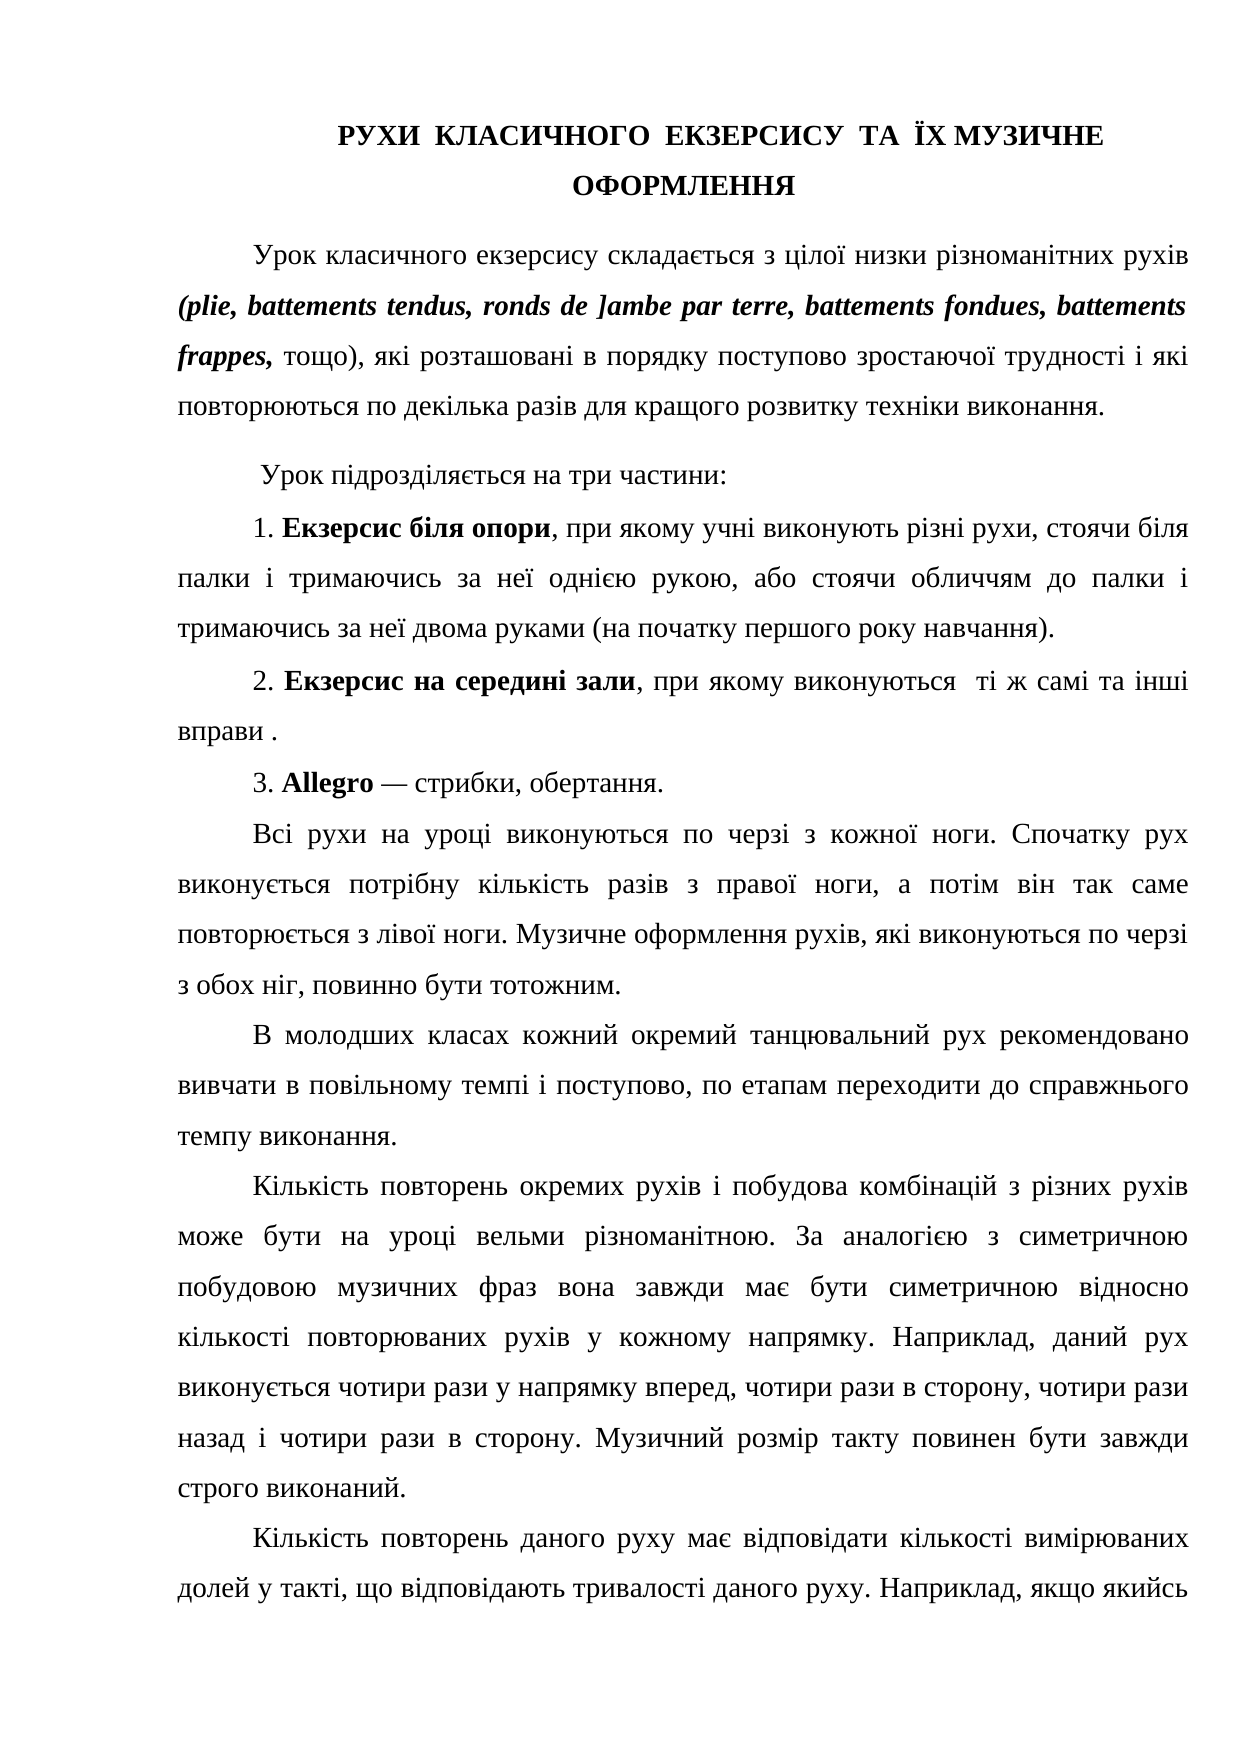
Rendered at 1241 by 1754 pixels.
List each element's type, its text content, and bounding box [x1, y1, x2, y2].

text В молодших класах кожний окремий танцювальний рух рекомендовано вивчати в повільному темпі і поступово, по етапам переходити до справжнього темпу виконання. [177, 1017, 1190, 1151]
text Всі рухи на уроці виконуються по черзі з кожної ноги. Спочатку рух виконується потрібну кількість разів з правої ноги, а потім він так саме повторюється з лівої ноги. Музичне оформлення рухів, які виконуються по черзі з обох ніг, повинно бути тотожним. [177, 816, 1190, 1000]
text 2. Екзерсис на середині зали, при якому виконуються ті ж самі та інші вправи . [177, 663, 1190, 747]
text Урок підрозділяється на три частини: [177, 457, 1190, 491]
text Урок класичного екзерсису складається з цілої низки різноманітних рухів (plie, battements tendus, ronds de ]атbе раr terre, battements fondues, battements frappes, тощо), які розташовані в порядку поступово зростаючої трудності і які повторюються по декілька разів для кращого розвитку техніки виконання. [177, 237, 1190, 422]
text 3. Аllegro — стрибки, обертання. [177, 766, 1190, 799]
text 1. Екзерсис біля опори, при якому учні виконують різні рухи, стоячи біля палки і тримаючись за неї однією рукою, або стоячи обличчям до палки і тримаючись за неї двома руками (на початку першого року навчання). [177, 510, 1190, 644]
text РУХИ КЛАСИЧНОГО ЕКЗЕРСИСУ ТА ЇХ МУЗИЧНЕ ОФОРМЛЕННЯ [177, 118, 1190, 202]
text Кількість повторень окремих рухів і побудова комбінацій з різних рухів може бути на уроці вельми різноманітною. За аналогією з симетричною побудовою музичних фраз вона завжди має бути симетричною відносно кількості повторюваних рухів у кожному напрямку. Наприклад, даний рух виконується чотири рази у напрямку вперед, чотири рази в сторону, чотири рази назад і чотири рази в сторону. Музичний розмір такту повинен бути завжди строго виконаний. [177, 1168, 1190, 1503]
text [177, 1520, 1190, 1604]
